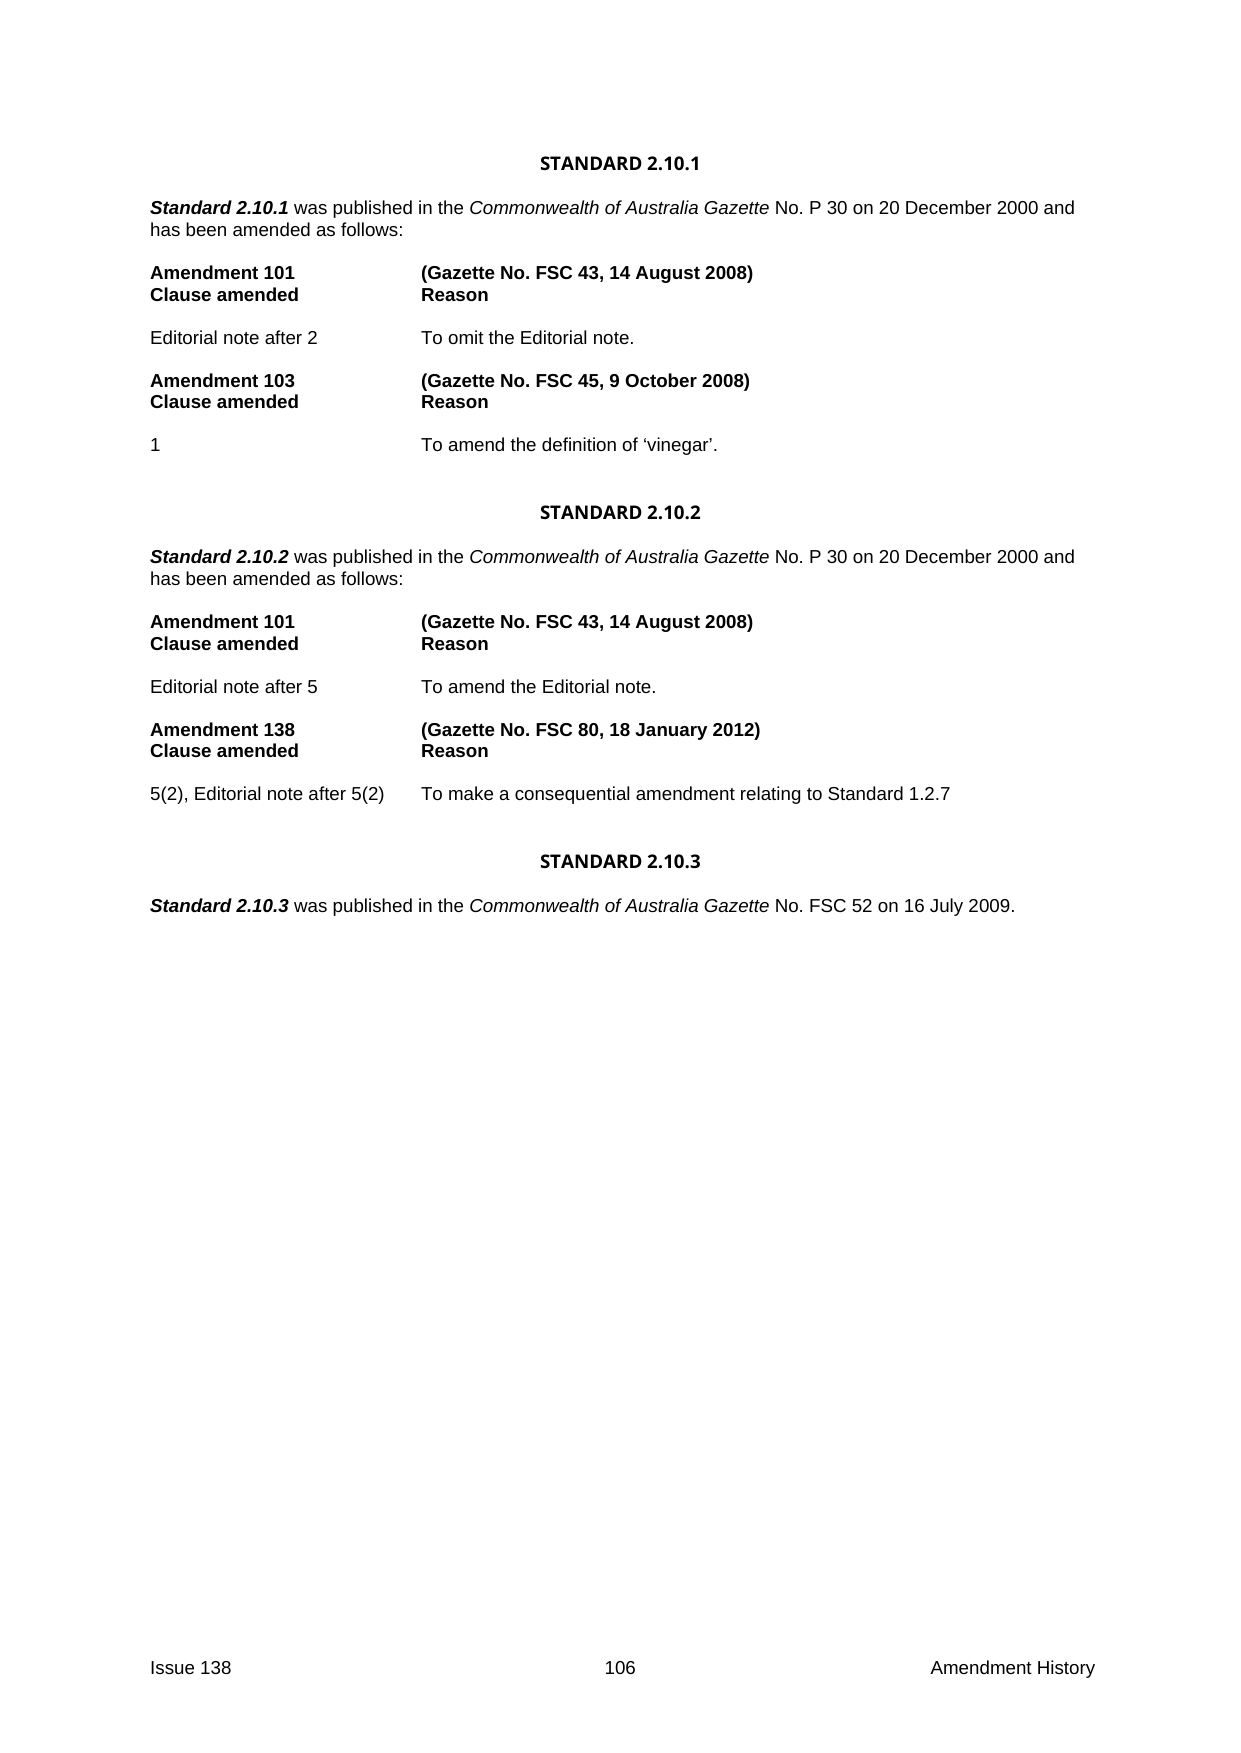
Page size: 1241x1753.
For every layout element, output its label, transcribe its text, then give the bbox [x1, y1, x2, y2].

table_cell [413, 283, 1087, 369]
text Standard 2.10.1 was published in the Commonwealth of Australia Gazette No. P 30 on 20 December 2000 and has been amended as follows: [150, 197, 1090, 240]
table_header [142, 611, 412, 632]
subtitle Standard 2.10.2 [150, 499, 1090, 524]
subtitle Standard 2.10.1 [150, 150, 1090, 176]
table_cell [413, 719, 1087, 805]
text Standard 2.10.2 was published in the Commonwealth of Australia Gazette No. P 30 on 20 December 2000 and has been amended as follows: [150, 546, 1090, 589]
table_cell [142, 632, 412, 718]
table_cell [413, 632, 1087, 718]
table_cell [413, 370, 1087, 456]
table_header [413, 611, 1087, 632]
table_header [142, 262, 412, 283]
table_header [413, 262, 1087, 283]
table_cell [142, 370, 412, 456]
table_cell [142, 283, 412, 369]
subtitle Standard 2.10.3 [150, 848, 1090, 873]
text Standard 2.10.3 was published in the Commonwealth of Australia Gazette No. FSC 52 on 16 July 2009. [150, 895, 1090, 917]
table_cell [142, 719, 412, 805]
